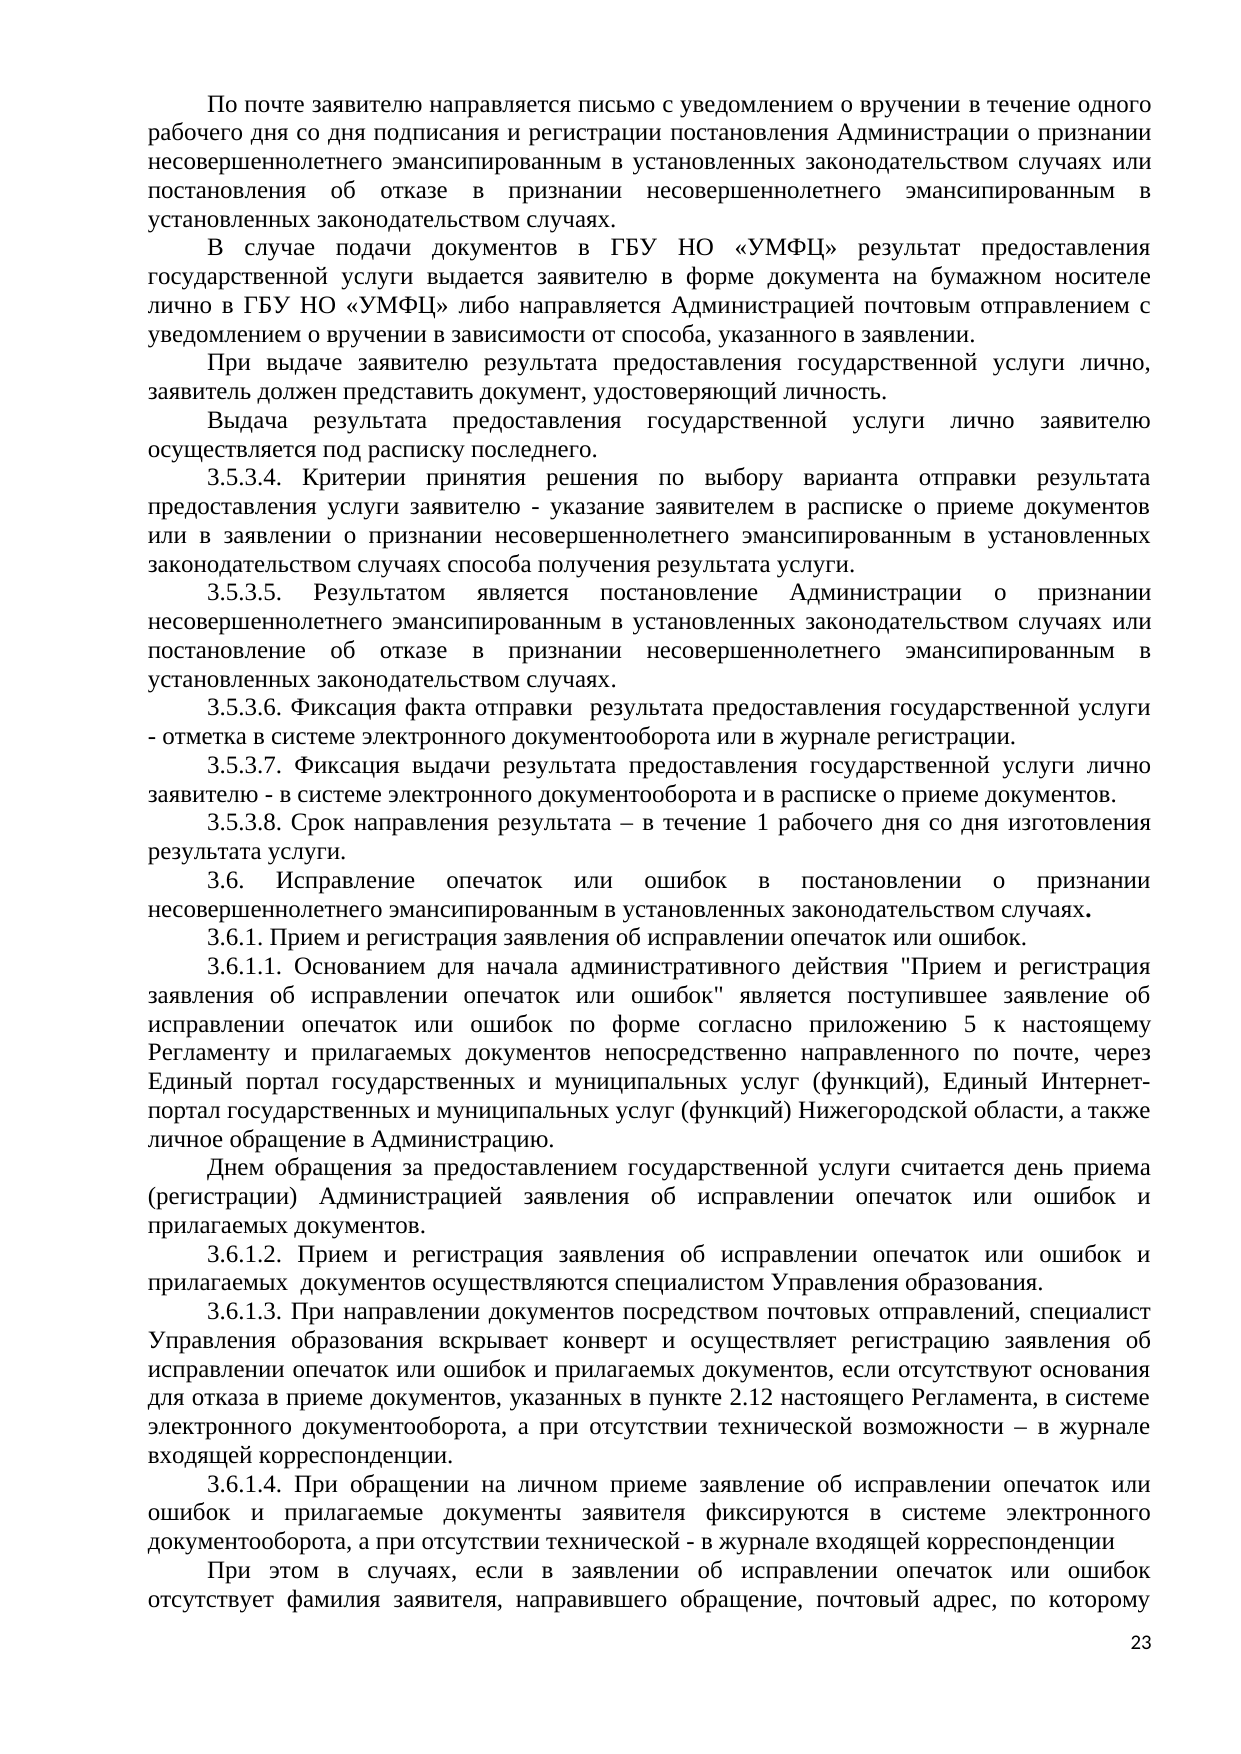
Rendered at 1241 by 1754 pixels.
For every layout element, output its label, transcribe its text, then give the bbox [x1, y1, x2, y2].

text По почте заявителю направляется письмо с уведомлением о вручении в течение одного рабочего дня со дня подписания и регистрации постановления Администрации о признании несовершеннолетнего эмансипированным в установленных законодательством случаях или постановления об отказе в признании несовершеннолетнего эмансипированным в установленных законодательством случаях. [148, 89, 1152, 232]
text 3.5.3.7. Фиксация выдачи результата предоставления государственной услуги лично заявителю - в системе электронного документооборота и в расписке о приеме документов. [148, 750, 1152, 807]
text 3.6.1.4. При обращении на личном приеме заявление об исправлении опечаток или ошибок и прилагаемые документы заявителя фиксируются в системе электронного документооборота, а при отсутствии технической - в журнале входящей корреспонденции [148, 1469, 1152, 1555]
text 3.5.3.6. Фиксация факта отправки результата предоставления государственной услуги - отметка в системе электронного документооборота или в журнале регистрации. [148, 692, 1152, 750]
text 3.6. Исправление опечаток или ошибок в постановлении о признании несовершеннолетнего эмансипированным в установленных законодательством случаях. [148, 865, 1152, 922]
text 3.6.1.2. Прием и регистрация заявления об исправлении опечаток или ошибок и прилагаемых документов осуществляются специалистом Управления образования. [148, 1239, 1152, 1296]
text В случае подачи документов в ГБУ НО «УМФЦ» результат предоставления государственной услуги выдается заявителю в форме документа на бумажном носителе лично в ГБУ НО «УМФЦ» либо направляется Администрацией почтовым отправлением с уведомлением о вручении в зависимости от способа, указанного в заявлении. [148, 232, 1152, 347]
text При выдаче заявителю результата предоставления государственной услуги лично, заявитель должен представить документ, удостоверяющий личность. [148, 347, 1152, 405]
text Днем обращения за предоставлением государственной услуги считается день приема (регистрации) Администрацией заявления об исправлении опечаток или ошибок и прилагаемых документов. [148, 1152, 1152, 1239]
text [148, 1555, 1152, 1612]
text 3.5.3.4. Критерии принятия решения по выбору варианта отправки результата предоставления услуги заявителю - указание заявителем в расписке о приеме документов или в заявлении о признании несовершеннолетнего эмансипированным в установленных законодательством случаях способа получения результата услуги. [148, 462, 1152, 577]
text 3.5.3.8. Срок направления результата – в течение 1 рабочего дня со дня изготовления результата услуги. [148, 807, 1152, 865]
text 3.6.1. Прием и регистрация заявления об исправлении опечаток или ошибок. [148, 922, 1152, 951]
text 3.5.3.5. Результатом является постановление Администрации о признании несовершеннолетнего эмансипированным в установленных законодательством случаях или постановление об отказе в признании несовершеннолетнего эмансипированным в установленных законодательством случаях. [148, 577, 1152, 692]
text 3.6.1.1. Основанием для начала административного действия "Прием и регистрация заявления об исправлении опечаток или ошибок" является поступившее заявление об исправлении опечаток или ошибок по форме согласно приложению 5 к настоящему Регламенту и прилагаемых документов непосредственно направленного по почте, через Единый портал государственных и муниципальных услуг (функций), Единый Интернет-портал государственных и муниципальных услуг (функций) Нижегородской области, а также личное обращение в Администрацию. [148, 951, 1152, 1152]
text 3.6.1.3. При направлении документов посредством почтовых отправлений, специалист Управления образования вскрывает конверт и осуществляет регистрацию заявления об исправлении опечаток или ошибок и прилагаемых документов, если отсутствуют основания для отказа в приеме документов, указанных в пункте 2.12 настоящего Регламента, в системе электронного документооборота, а при отсутствии технической возможности – в журнале входящей корреспонденции. [148, 1296, 1152, 1469]
text Выдача результата предоставления государственной услуги лично заявителю осуществляется под расписку последнего. [148, 405, 1152, 462]
